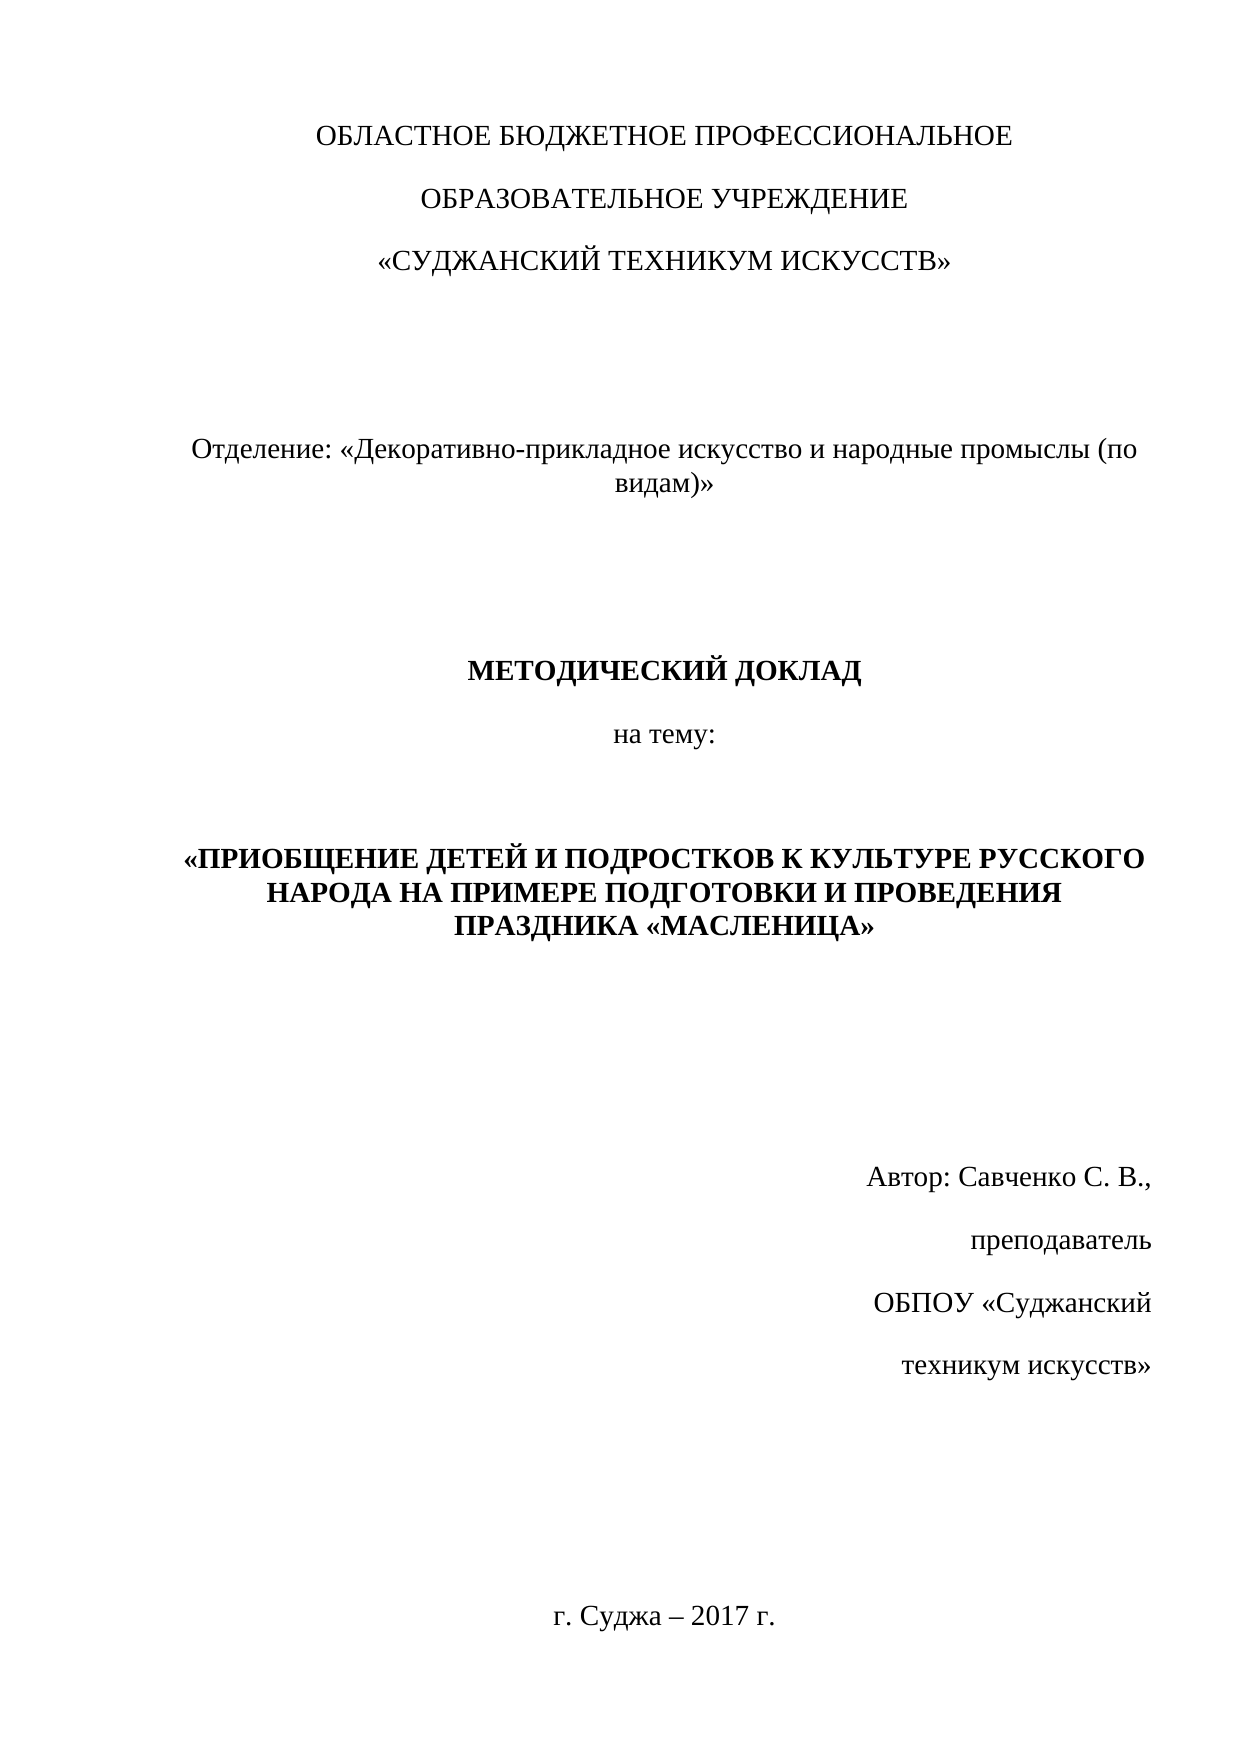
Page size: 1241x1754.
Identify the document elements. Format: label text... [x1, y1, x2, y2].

text ОБРАЗОВАТЕЛЬНОЕ УЧРЕЖДЕНИЕ [177, 181, 1152, 214]
text Автор: Савченко С. В., [177, 1159, 1152, 1193]
text на тему: [177, 716, 1152, 749]
text преподаватель [177, 1222, 1152, 1256]
text Отделение: «Декоративно-прикладное искусство и народные промыслы (по видам)» [177, 432, 1152, 499]
text ОБЛАСТНОЕ БЮДЖЕТНОЕ ПРОФЕССИОНАЛЬНОЕ [177, 118, 1152, 152]
text «СУДЖАНСКИЙ ТЕХНИКУМ ИСКУССТВ» [177, 243, 1152, 277]
text «ПРИОБЩЕНИЕ ДЕТЕЙ И ПОДРОСТКОВ К КУЛЬТУРЕ РУССКОГО НАРОДА НА ПРИМЕРЕ ПОДГОТОВКИ И ПРОВЕДЕНИЯ ПРАЗДНИКА «МАСЛЕНИЦА» [177, 841, 1152, 942]
text техникум искусств» [177, 1347, 1152, 1381]
text г. Суджа – 2017 г. [177, 1598, 1152, 1632]
text МЕТОДИЧЕСКИЙ ДОКЛАД [177, 653, 1152, 687]
text ОБПОУ «Суджанский [177, 1285, 1152, 1318]
